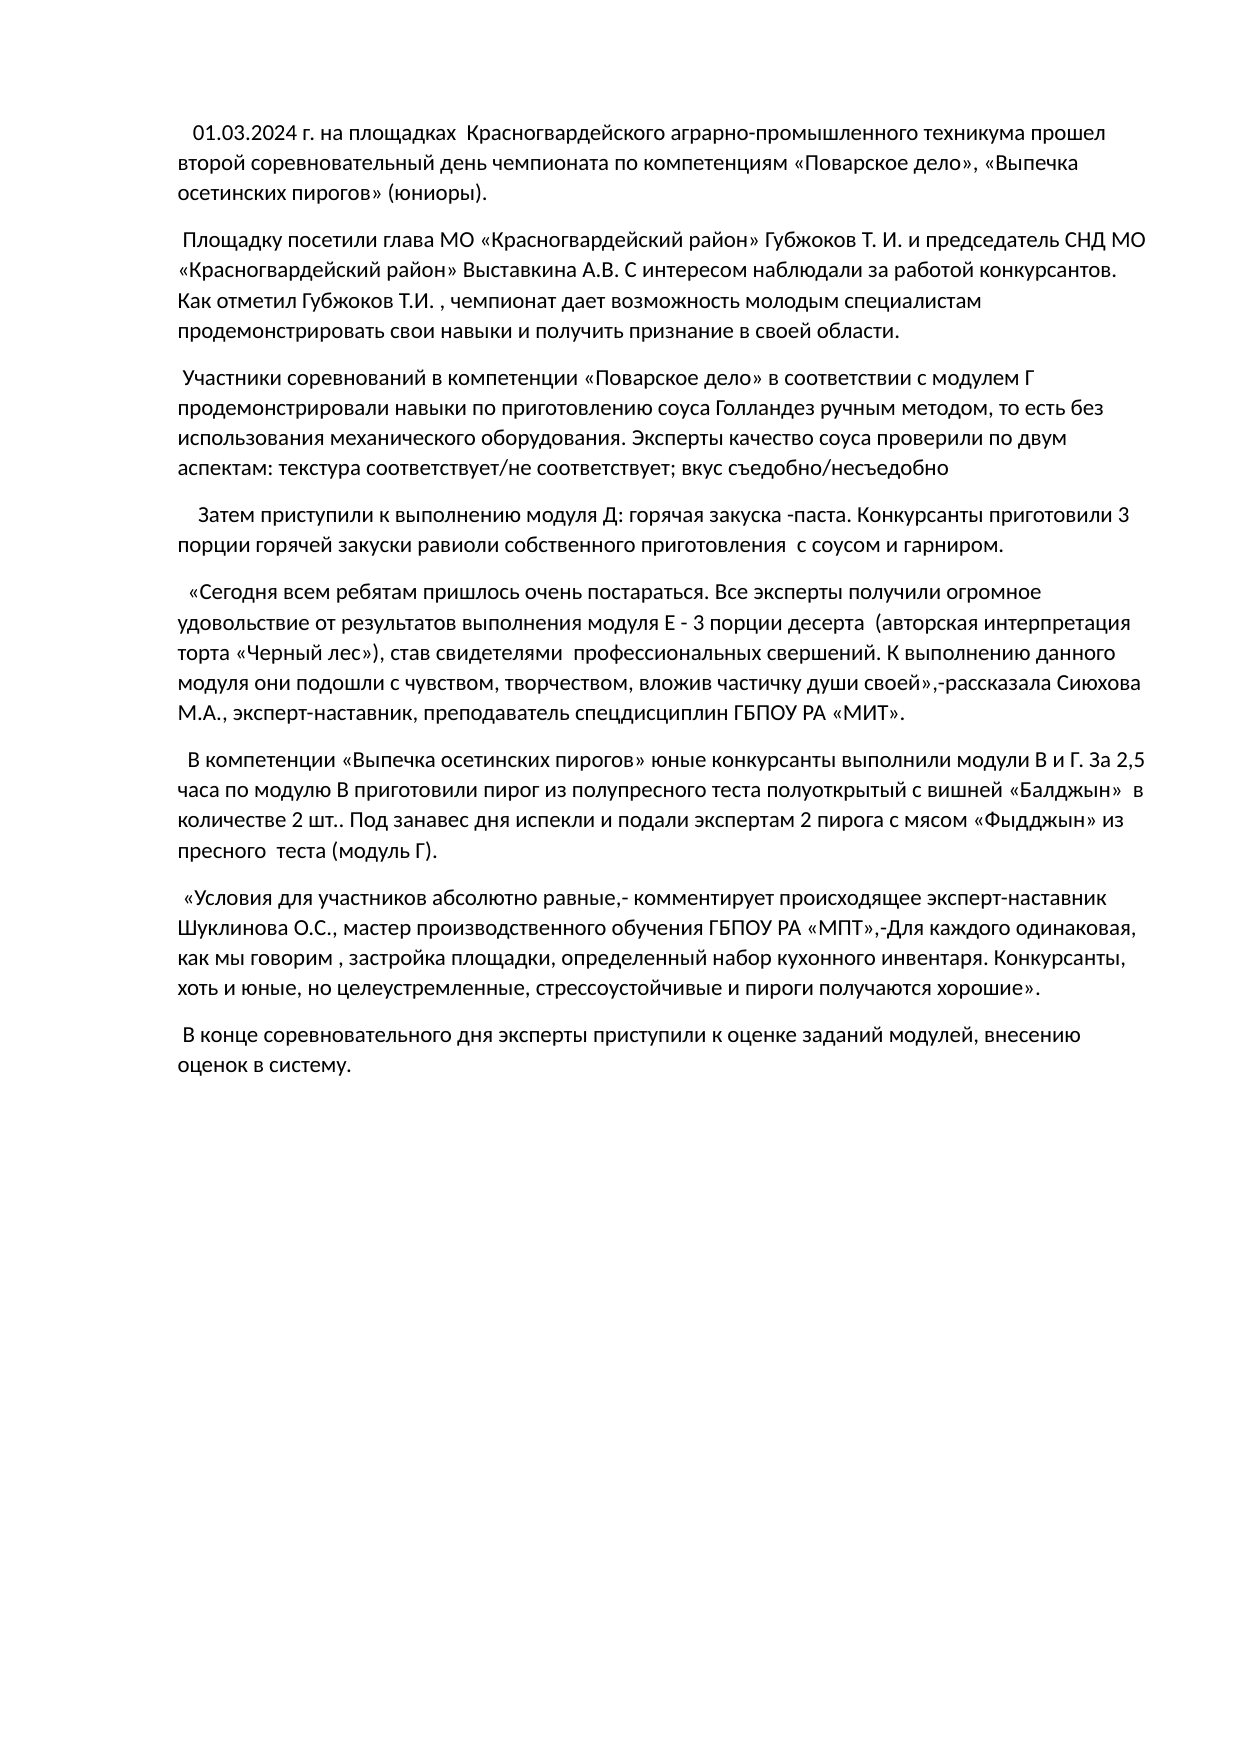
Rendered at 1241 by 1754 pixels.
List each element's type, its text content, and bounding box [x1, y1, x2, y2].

text «Сегодня всем ребятам пришлось очень постараться. Все эксперты получили огромное удовольствие от результатов выполнения модуля Е - 3 порции десерта (авторская интерпретация торта «Черный лес»), став свидетелями профессиональных свершений. К выполнению данного модуля они подошли с чувством, творчеством, вложив частичку души своей»,-рассказала Сиюхова М.А., эксперт-наставник, преподаватель спецдисциплин ГБПОУ РА «МИТ». [177, 577, 1152, 726]
text 01.03.2024 г. на площадках Красногвардейского аграрно-промышленного техникума прошел второй соревновательный день чемпионата по компетенциям «Поварское дело», «Выпечка осетинских пирогов» (юниоры). [177, 118, 1152, 207]
text Площадку посетили глава МО «Красногвардейский район» Губжоков Т. И. и председатель СНД МО «Красногвардейский район» Выставкина А.В. С интересом наблюдали за работой конкурсантов. Как отметил Губжоков Т.И. , чемпионат дает возможность молодым специалистам продемонстрировать свои навыки и получить признание в своей области. [177, 225, 1152, 344]
text Участники соревнований в компетенции «Поварское дело» в соответствии с модулем Г продемонстрировали навыки по приготовлению соуса Голландез ручным методом, то есть без использования механического оборудования. Эксперты качество соуса проверили по двум аспектам: текстура соответствует/не соответствует; вкус съедобно/несъедобно [177, 363, 1152, 482]
text В компетенции «Выпечка осетинских пирогов» юные конкурсанты выполнили модули В и Г. За 2,5 часа по модулю В приготовили пирог из полупресного теста полуоткрытый с вишней «Балджын» в количестве 2 шт.. Под занавес дня испекли и подали экспертам 2 пирога с мясом «Фыдджын» из пресного теста (модуль Г). [177, 745, 1152, 864]
text В конце соревновательного дня эксперты приступили к оценке заданий модулей, внесению оценок в систему. [177, 1020, 1152, 1078]
text Затем приступили к выполнению модуля Д: горячая закуска -паста. Конкурсанты приготовили 3 порции горячей закуски равиоли собственного приготовления с соусом и гарниром. [177, 500, 1152, 559]
text «Условия для участников абсолютно равные,- комментирует происходящее эксперт-наставник Шуклинова О.С., мастер производственного обучения ГБПОУ РА «МПТ»,-Для каждого одинаковая, как мы говорим , застройка площадки, определенный набор кухонного инвентаря. Конкурсанты, хоть и юные, но целеустремленные, стрессоустойчивые и пироги получаются хорошие». [177, 883, 1152, 1001]
